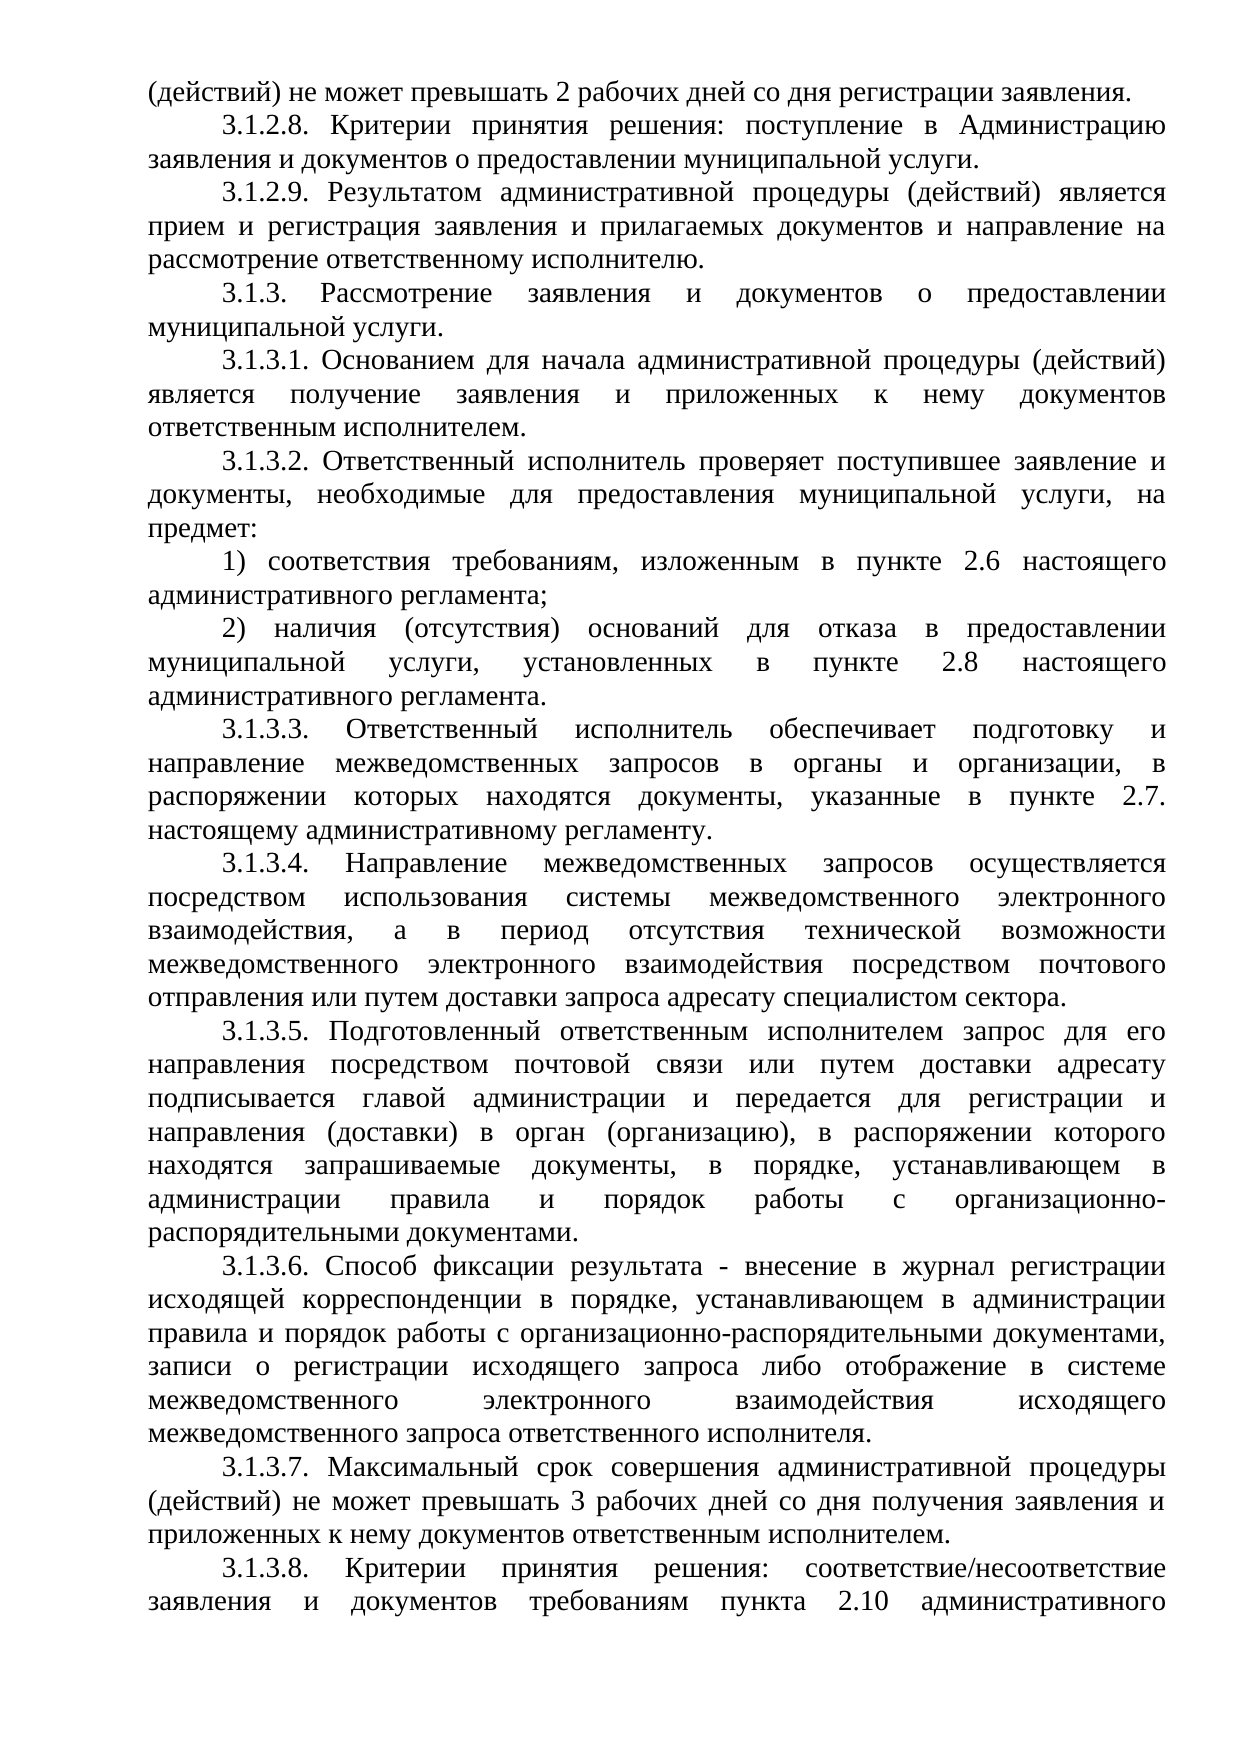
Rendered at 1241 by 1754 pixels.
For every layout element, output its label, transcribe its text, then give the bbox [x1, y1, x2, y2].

text 1) соответствия требованиям, изложенным в пункте 2.6 настоящего административного регламента; [148, 543, 1167, 611]
text 3.1.3.5. Подготовленный ответственным исполнителем запрос для его направления посредством почтовой связи или путем доставки адресату подписывается главой администрации и передается для регистрации и направления (доставки) в орган (организацию), в распоряжении которого находятся запрашиваемые документы, в порядке, устанавливающем в администрации правила и порядок работы с организационно-распорядительными документами. [148, 1013, 1167, 1248]
text 2) наличия (отсутствия) оснований для отказа в предоставлении муниципальной услуги, установленных в пункте 2.8 настоящего административного регламента. [148, 611, 1167, 711]
text 3.1.3.2. Ответственный исполнитель проверяет поступившее заявление и документы, необходимые для предоставления муниципальной услуги, на предмет: [148, 443, 1167, 543]
text 3.1.3.4. Направление межведомственных запросов осуществляется посредством использования системы межведомственного электронного взаимодействия, а в период отсутствия технической возможности межведомственного электронного взаимодействия посредством почтового отправления или путем доставки запроса адресату специалистом сектора. [148, 845, 1167, 1013]
text 3.1.3.6. Способ фиксации результата - внесение в журнал регистрации исходящей корреспонденции в порядке, устанавливающем в администрации правила и порядок работы с организационно-распорядительными документами, записи о регистрации исходящего запроса либо отображение в системе межведомственного электронного взаимодействия исходящего межведомственного запроса ответственного исполнителя. [148, 1248, 1167, 1449]
text 3.1.3.1. Основанием для начала административной процедуры (действий) является получение заявления и приложенных к нему документов ответственным исполнителем. [148, 342, 1167, 443]
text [148, 74, 1167, 107]
text 3.1.2.9. Результатом административной процедуры (действий) является прием и регистрация заявления и прилагаемых документов и направление на рассмотрение ответственному исполнителю. [148, 174, 1167, 275]
text 3.1.3.7. Максимальный срок совершения административной процедуры (действий) не может превышать 3 рабочих дней со дня получения заявления и приложенных к нему документов ответственным исполнителем. [148, 1449, 1167, 1550]
text 3.1.3.3. Ответственный исполнитель обеспечивает подготовку и направление межведомственных запросов в органы и организации, в распоряжении которых находятся документы, указанные в пункте 2.7. настоящему административному регламенту. [148, 711, 1167, 845]
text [148, 1550, 1167, 1617]
text 3.1.3. Рассмотрение заявления и документов о предоставлении муниципальной услуги. [148, 275, 1167, 342]
text 3.1.2.8. Критерии принятия решения: поступление в Администрацию заявления и документов о предоставлении муниципальной услуги. [148, 107, 1167, 174]
